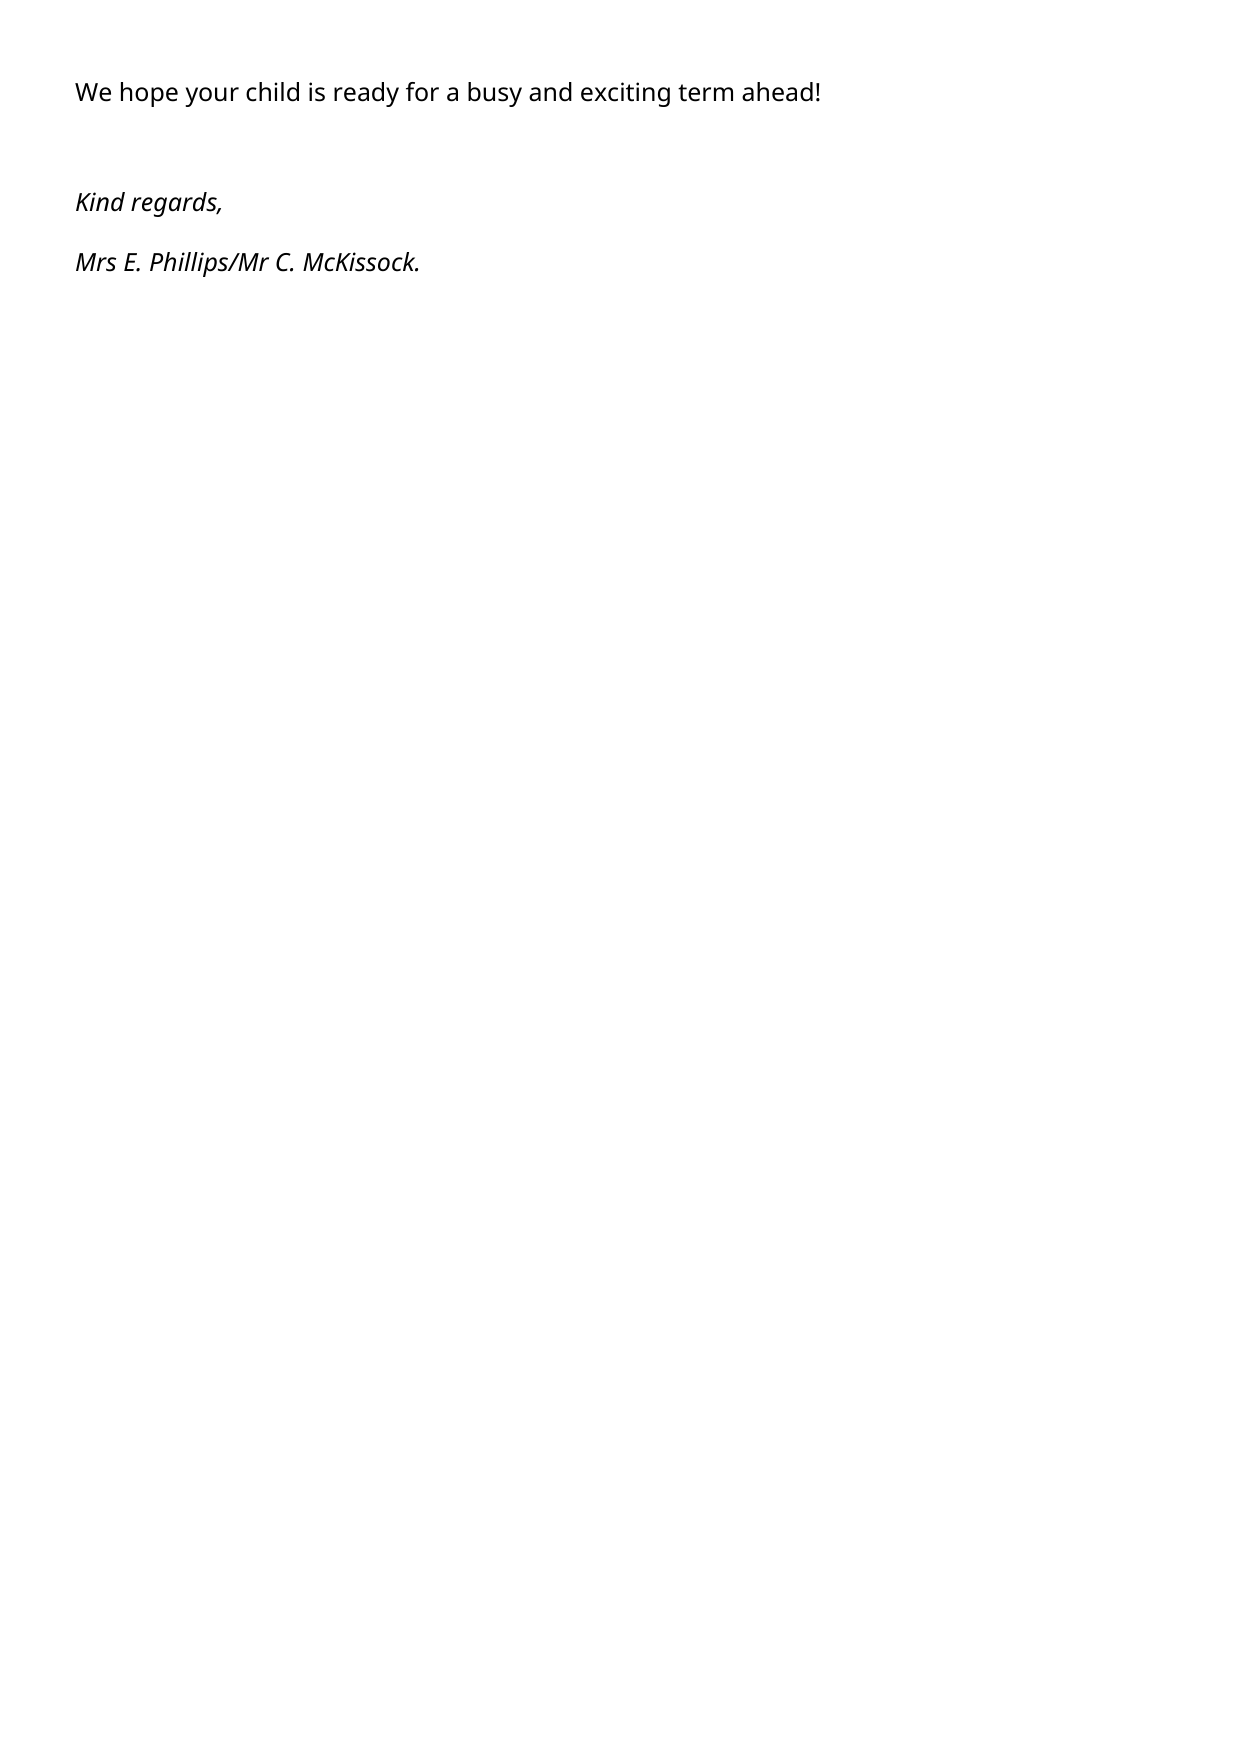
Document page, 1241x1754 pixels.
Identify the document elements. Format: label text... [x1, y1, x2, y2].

text We hope your child is ready for a busy and exciting term ahead! [75, 75, 1165, 109]
text Kind regards, [75, 185, 1165, 219]
text Mrs E. Phillips/Mr C. McKissock. [75, 245, 1165, 279]
